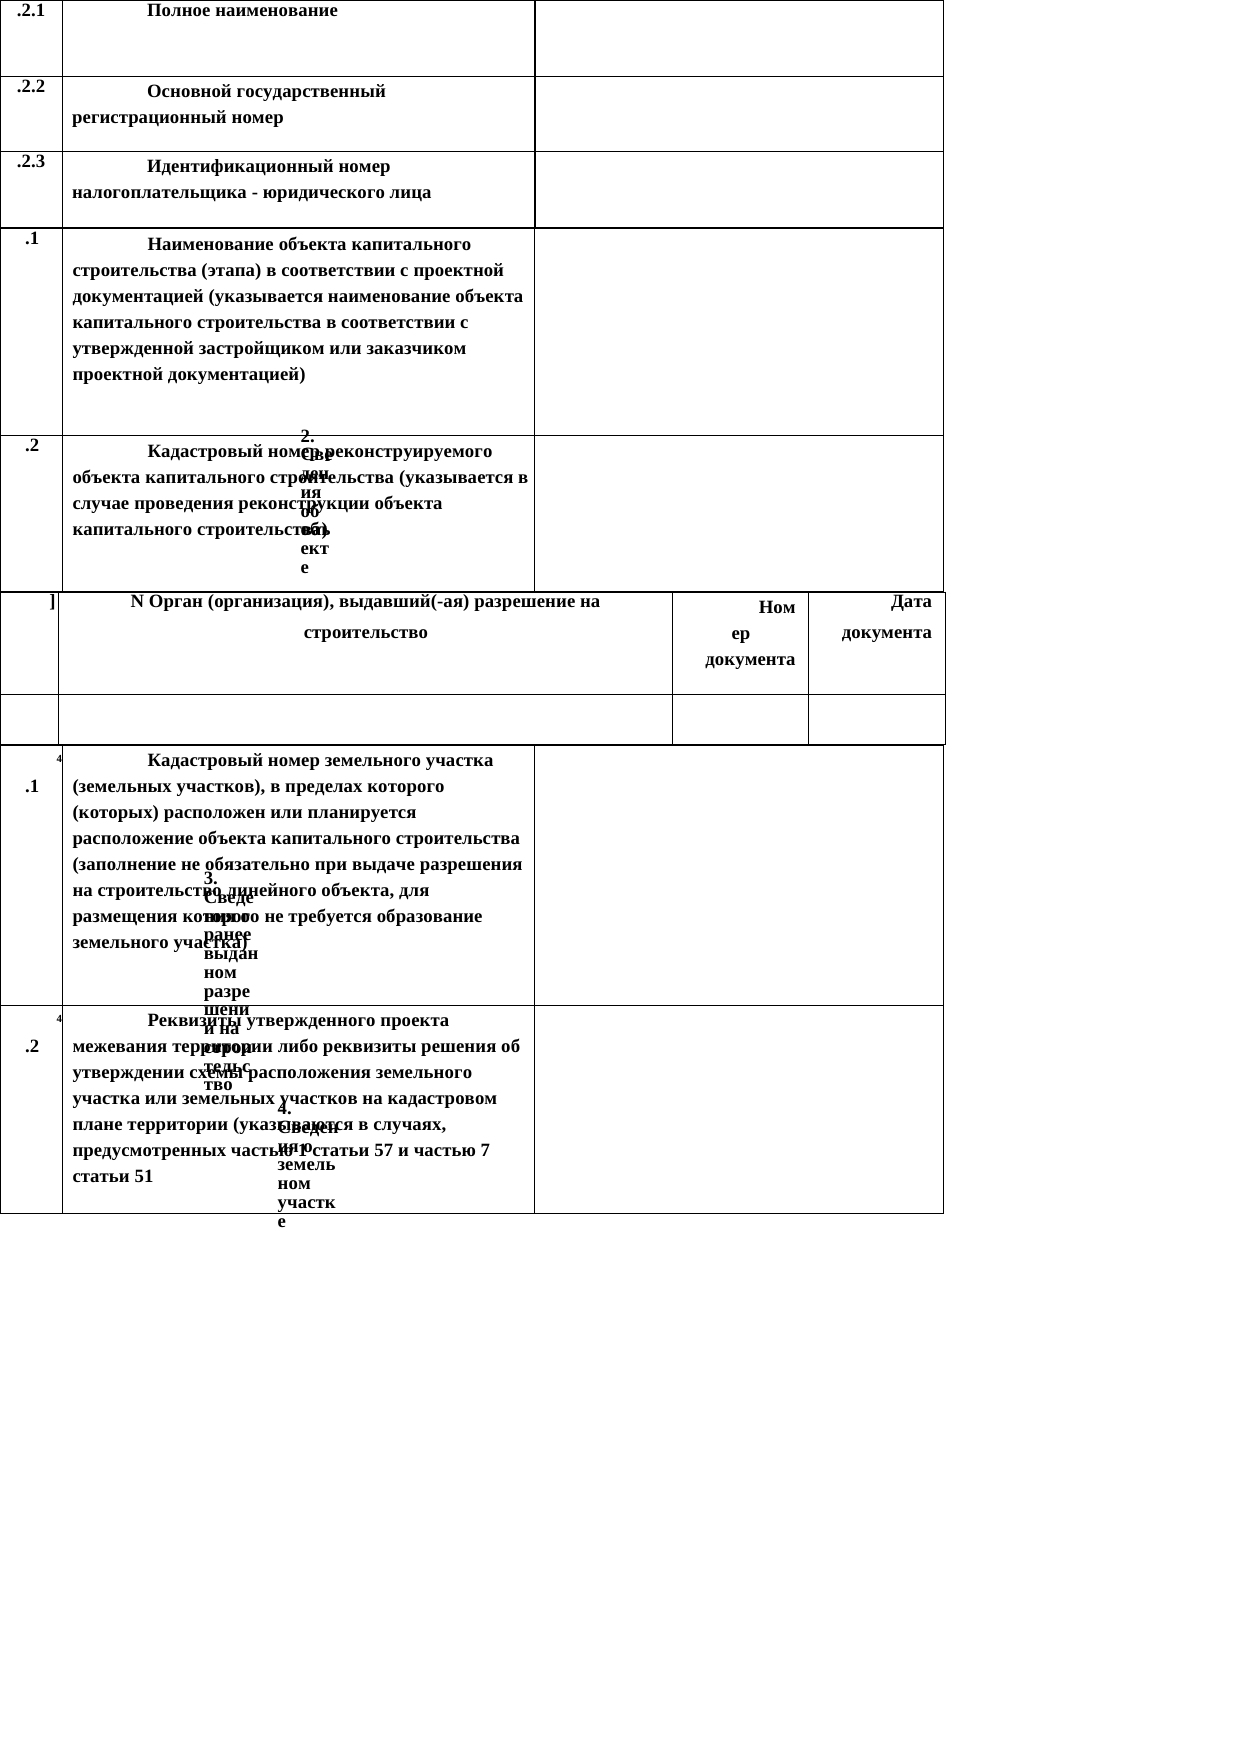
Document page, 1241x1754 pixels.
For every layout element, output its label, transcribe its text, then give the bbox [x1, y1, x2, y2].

table_header Кадастровый номер земельного участка (земельных участков), в пределах которого (которых) расположен или планируется расположение объекта капитального строительства (заполнение не обязательно при выдаче разрешения на строительство линейного объекта, для размещения которого не требуется образование земельного участка) [63, 746, 534, 1005]
text 3. Сведения о ранее выданном разрешении на строительство [203, 869, 259, 1094]
table_cell [536, 152, 943, 227]
table_header .2.1 [1, 1, 62, 76]
table_cell [535, 1006, 943, 1213]
table_header Полное наименование [63, 1, 534, 76]
table_header Ном ер документа [673, 593, 808, 694]
table_header ] [1, 593, 58, 694]
table_cell .2.2 [1, 77, 62, 151]
table_cell [673, 695, 808, 744]
table_cell Реквизиты утвержденного проекта межевания территории либо реквизиты решения об утверждении схемы расположения земельного участка или земельных участков на кадастровом плане территории (указываются в случаях, предусмотренных частью 1 статьи 57 и частью 7 статьи 51 [63, 1006, 534, 1213]
table_header .1 [1, 229, 62, 435]
table_header Наименование объекта капитального строительства (этапа) в соответствии с проектной документацией (указывается наименование объекта капитального строительства в соответствии с утвержденной застройщиком или заказчиком проектной документацией) [63, 229, 534, 435]
table_cell [535, 436, 943, 591]
table_cell [809, 695, 945, 744]
table_cell Идентификационный номер налогоплательщика - юридического лица [63, 152, 534, 227]
table_cell 4 .2 [1, 1006, 62, 1213]
table_cell Основной государственный регистрационный номер [63, 77, 534, 151]
table_cell .2 [1, 436, 62, 591]
table_cell .2.3 [1, 152, 62, 227]
table_cell [1, 695, 58, 744]
table_cell Кадастровый номер реконструируемого объекта капитального строительства (указывается в случае проведения реконструкции объекта капитального строительства) [63, 436, 534, 591]
table_cell [536, 77, 943, 151]
text 2. Сведения об объекте [300, 427, 337, 577]
table_header [536, 1, 943, 76]
table_header [535, 746, 943, 1005]
table_header 4 .1 [1, 746, 62, 1005]
table_header N Орган (организация), выдавший(-ая) разрешение на строительство [59, 593, 672, 694]
text 4. Сведения о земельном участке [277, 1099, 339, 1231]
table_cell [59, 695, 672, 744]
table_header [535, 229, 943, 435]
table_header Дата документа [809, 593, 945, 694]
